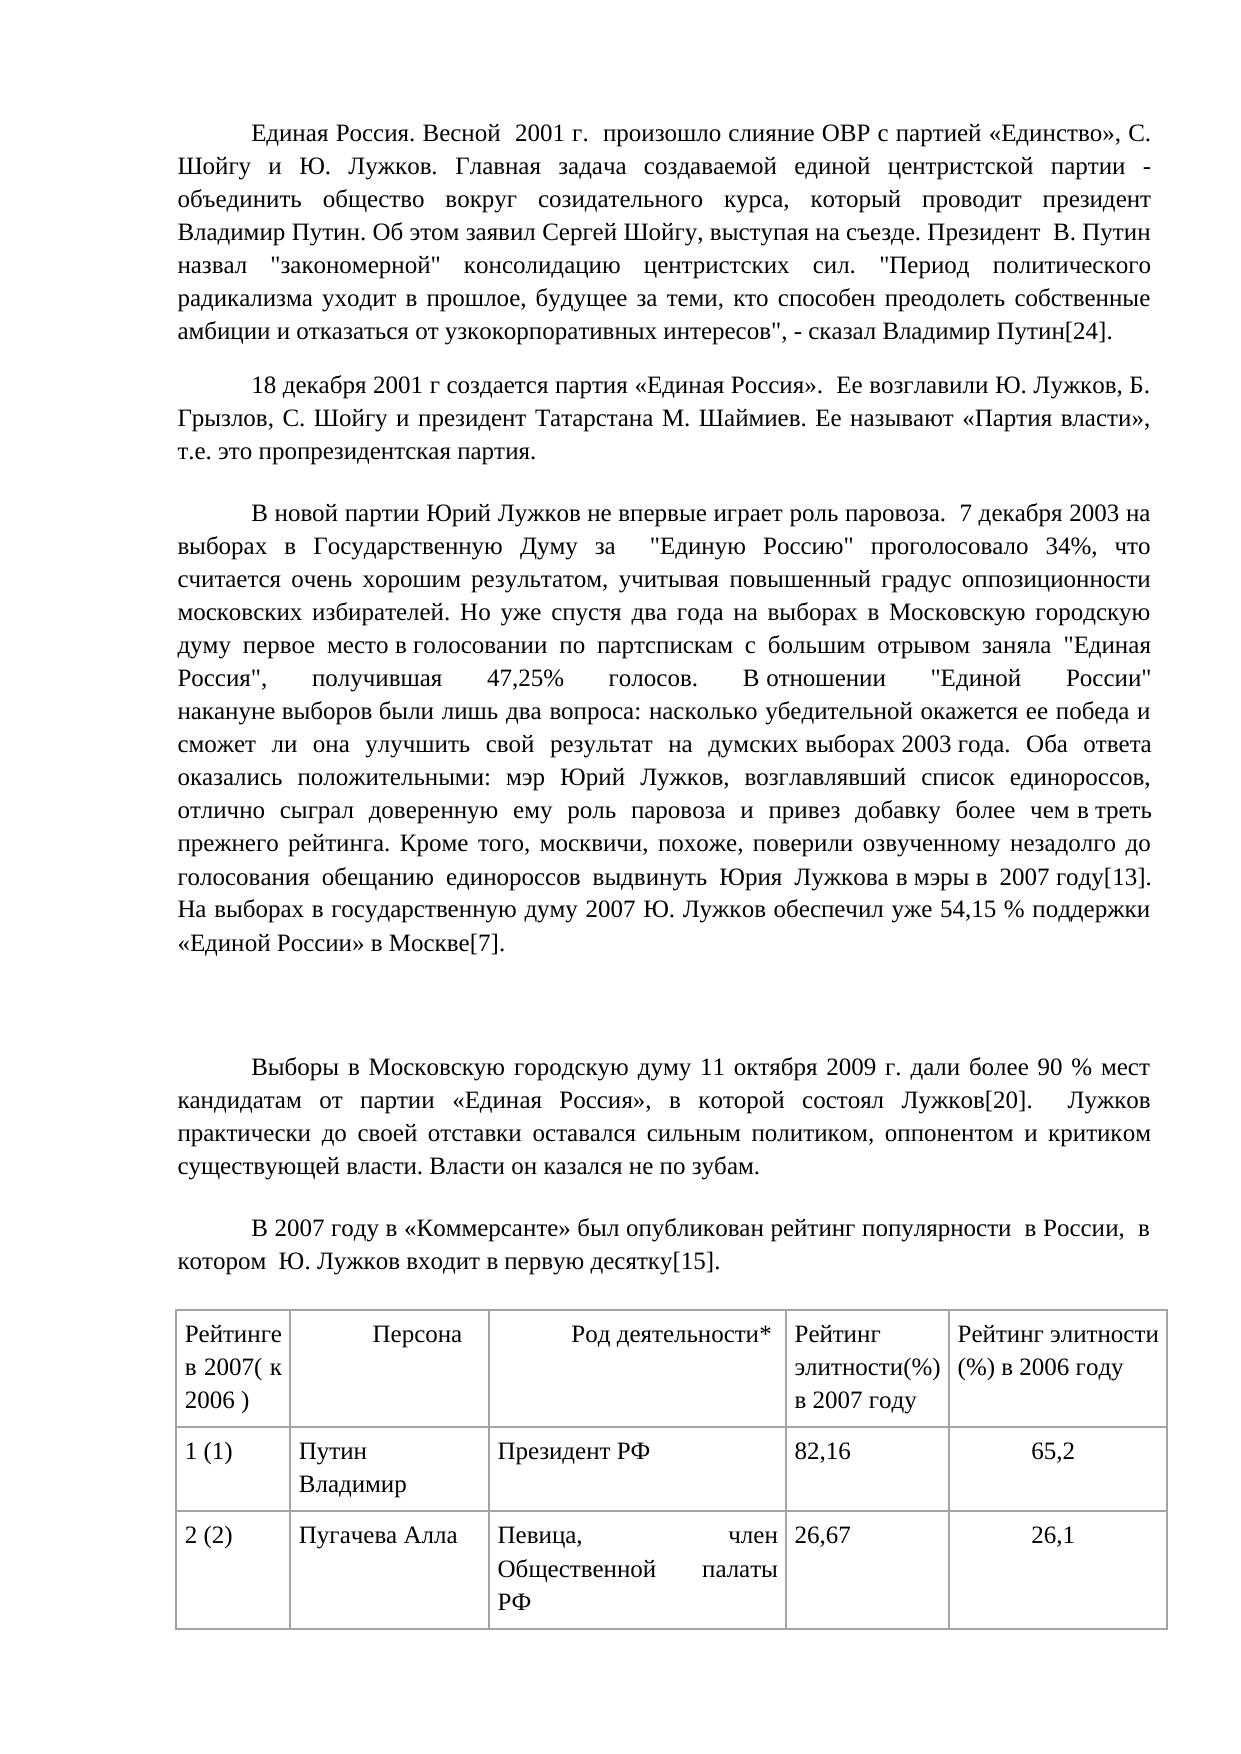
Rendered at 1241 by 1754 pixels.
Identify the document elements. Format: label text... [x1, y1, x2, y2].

table_cell 26,1 [950, 1512, 1166, 1628]
table_cell Путин Владимир [291, 1428, 488, 1510]
table_header Рейтинг элитности (%) в 2006 году [950, 1311, 1166, 1426]
table_cell Пугачева Алла [291, 1512, 488, 1628]
text Выборы в Московскую городскую думу 11 октября 2009 г. дали более 90 % мест кандидатам от партии «Единая Россия», в которой состоял Лужков[20]. Лужков практически до своей отставки оставался сильным политиком, оппонентом и критиком существующей власти. Власти он казался не по зубам. [177, 1052, 1152, 1180]
table_header Персона [291, 1311, 488, 1426]
text 18 декабря 2001 г создается партия «Единая Россия». Ее возглавили Ю. Лужков, Б. Грызлов, С. Шойгу и президент Татарстана М. Шаймиев. Ее называют «Партия власти», т.е. это пропрезидентская партия. [177, 370, 1152, 465]
table_header Род деятельности* [490, 1311, 785, 1426]
text В новой партии Юрий Лужков не впервые играет роль паровоза. 7 декабря 2003 на выборах в Государственную Думу за "Единую Россию" проголосовало 34%, что считается очень хорошим результатом, учитывая повышенный градус оппозиционности московских избирателей. Но уже спустя два года на выборах в Московскую городскую думу первое место в голосовании по партспискам с большим отрывом заняла "Единая Россия", получившая 47,25% голосов. В отношении "Единой России" накануне выборов были лишь два вопроса: насколько убедительной окажется ее победа и сможет ли она улучшить свой результат на думских выборах 2003 года. Оба ответа оказались положительными: мэр Юрий Лужков, возглавлявший список единороссов, отлично сыграл доверенную ему роль паровоза и привез добавку более чем в треть прежнего рейтинга. Кроме того, москвичи, похоже, поверили озвученному незадолго до голосования обещанию единороссов выдвинуть Юрия Лужкова в мэры в 2007 году[13]. На выборах в государственную думу 2007 Ю. Лужков обеспечил уже 54,15 % поддержки «Единой России» в Москве[7]. [177, 498, 1152, 956]
text Единая Россия. Весной 2001 г. произошло слияние ОВР с партией «Единство», С. Шойгу и Ю. Лужков. Главная задача создаваемой единой центристской партии - объединить общество вокруг созидательного курса, который проводит президент Владимир Путин. Об этом заявил Сергей Шойгу, выступая на съезде. Президент В. Путин назвал "закономерной" консолидацию центристских сил. "Период политического радикализма уходит в прошлое, будущее за теми, кто способен преодолеть собственные амбиции и отказаться от узкокорпоративных интересов", - сказал Владимир Путин[24]. [177, 118, 1152, 345]
table_cell 2 (2) [177, 1512, 289, 1628]
table_cell Президент РФ [490, 1428, 785, 1510]
table_header Рейтинге в 2007( к 2006 ) [177, 1311, 289, 1426]
text В 2007 году в «Коммерсанте» был опубликован рейтинг популярности в России, в котором Ю. Лужков входит в первую десятку[15]. [177, 1213, 1152, 1275]
table_cell 65,2 [950, 1428, 1166, 1510]
table_header Рейтинг элитности(%) в 2007 году [787, 1311, 948, 1426]
table_cell 82,16 [787, 1428, 948, 1510]
table_cell Певица, член Общественной палаты РФ [490, 1512, 785, 1628]
table_cell 1 (1) [177, 1428, 289, 1510]
table_cell 26,67 [787, 1512, 948, 1628]
